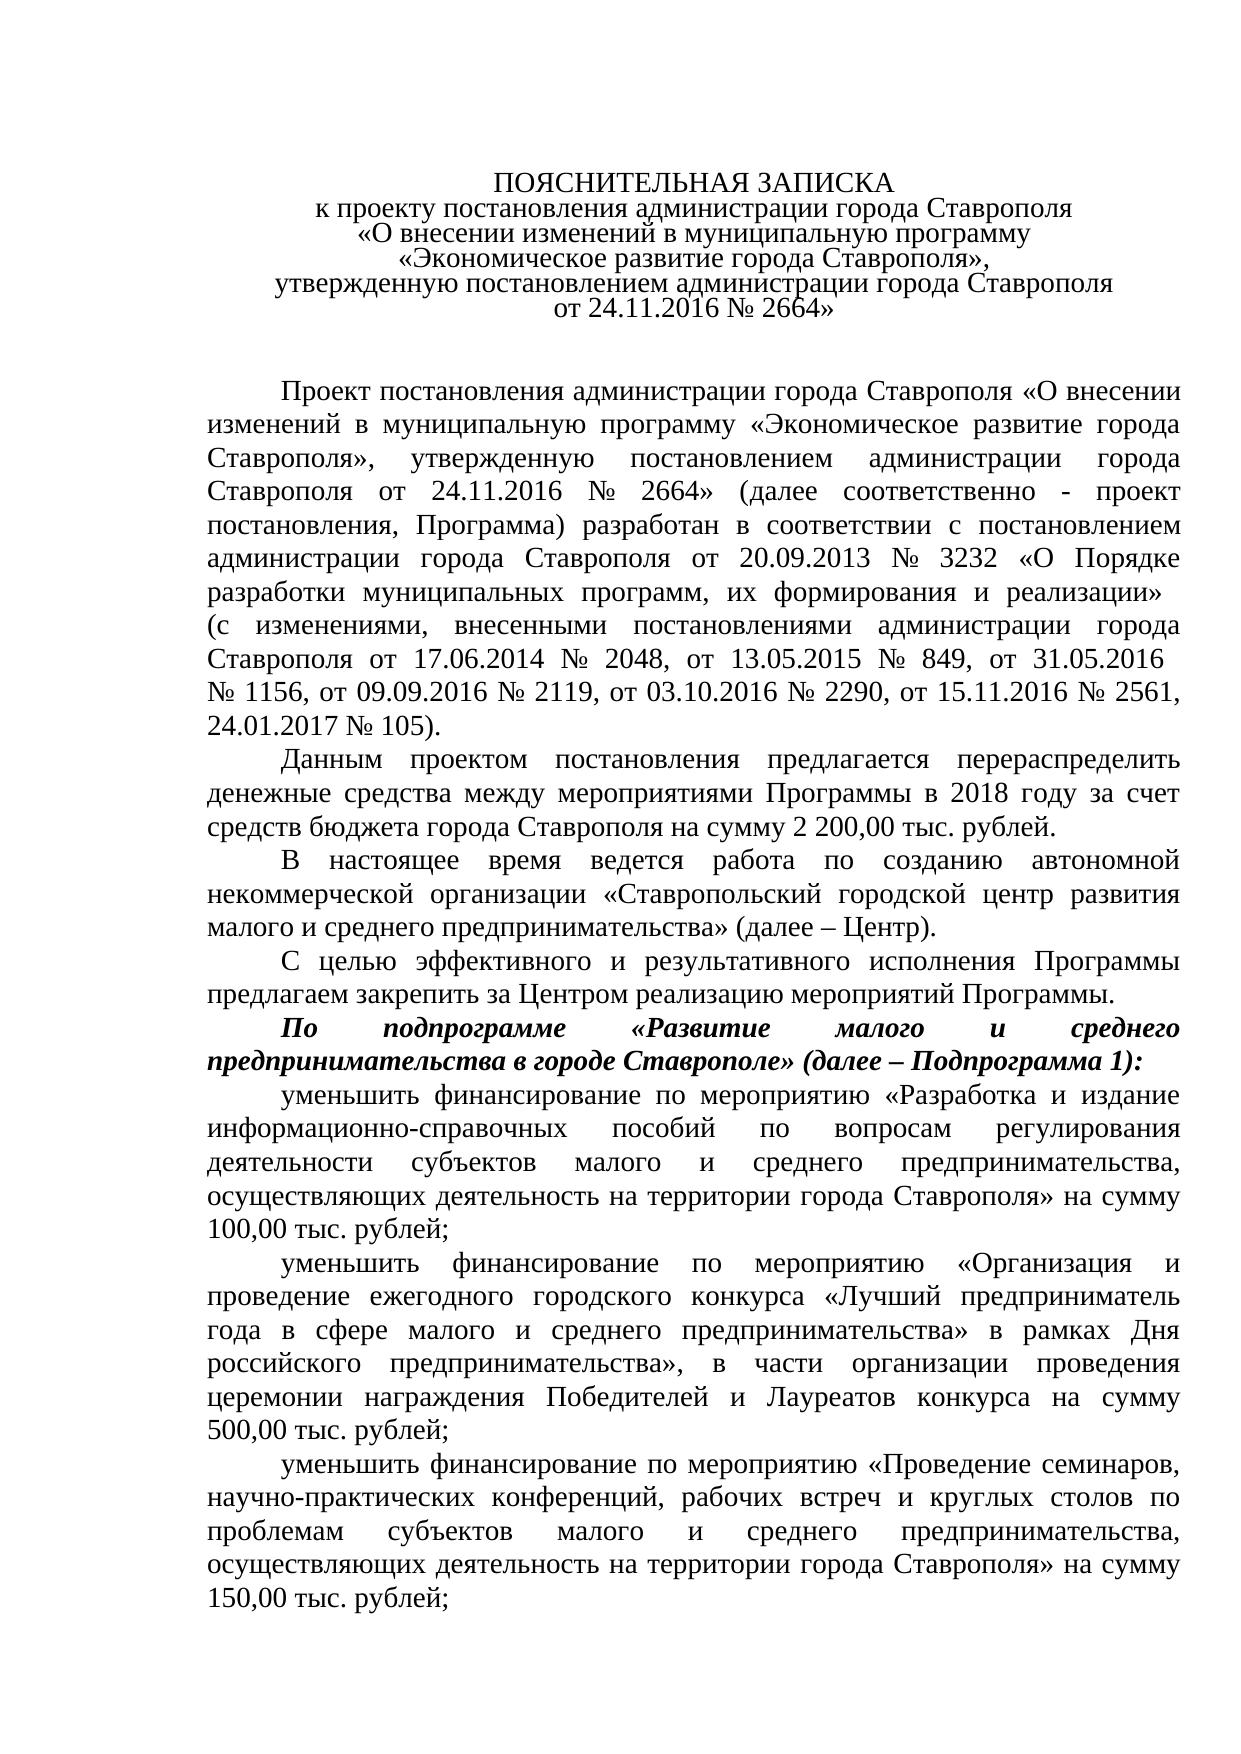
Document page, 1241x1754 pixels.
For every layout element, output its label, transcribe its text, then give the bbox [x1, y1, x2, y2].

text ПОЯСНИТЕЛЬНАЯ ЗАПИСКА [207, 173, 1181, 198]
text утвержденную постановлением администрации города Ставрополя [207, 273, 1181, 298]
text По подпрограмме «Развитие малого и среднего предпринимательства в городе Ставрополе» (далее – Подпрограмма 1): [207, 1010, 1181, 1077]
text уменьшить финансирование по мероприятию «Разработка и издание информационно-справочных пособий по вопросам регулирования деятельности субъектов малого и среднего предпринимательства, осуществляющих деятельность на территории города Ставрополя» на сумму 100,00 тыс. рублей; [207, 1077, 1181, 1245]
text Проект постановления администрации города Ставрополя «О внесении изменений в муниципальную программу «Экономическое развитие города Ставрополя», утвержденную постановлением администрации города Ставрополя от 24.11.2016 № 2664» (далее соответственно - проект постановления, Программа) разработан в соответствии с постановлением администрации города Ставрополя от 20.09.2013 № 3232 «О Порядке разработки муниципальных программ, их формирования и реализации» (с изменениями, внесенными постановлениями администрации города Ставрополя от 17.06.2014 № 2048, от 13.05.2015 № 849, от 31.05.2016 № 1156, от 09.09.2016 № 2119, от 03.10.2016 № 2290, от 15.11.2016 № 2561, 24.01.2017 № 105). [207, 373, 1181, 540]
text уменьшить финансирование по мероприятию «Организация и проведение ежегодного городского конкурса «Лучший предприниматель года в сфере малого и среднего предпринимательства» в рамках Дня российского предпринимательства», в части организации проведения церемонии награждения Победителей и Лауреатов конкурса на сумму 500,00 тыс. рублей; [207, 1245, 1181, 1446]
text В настоящее время ведется работа по созданию автономной некоммерческой организации «Ставропольский городской центр развития малого и среднего предпринимательства» (далее – Центр). [207, 842, 1181, 943]
text уменьшить финансирование по мероприятию «Проведение семинаров, научно-практических конференций, рабочих встреч и круглых столов по проблемам субъектов малого и среднего предпринимательства, осуществляющих деятельность на территории города Ставрополя» на сумму 150,00 тыс. рублей; [207, 1446, 1181, 1614]
text Данным проектом постановления предлагается перераспределить денежные средства между мероприятиями Программы в 2018 году за счет средств бюджета города Ставрополя на сумму 2 200,00 тыс. рублей. [207, 742, 1181, 842]
text «Экономическое развитие города Ставрополя», [207, 248, 1181, 273]
text Проект постановления администрации города Ставрополя «О внесении изменений в муниципальную программу «Экономическое развитие города Ставрополя», утвержденную постановлением администрации города Ставрополя от 24.11.2016 № 2664» (далее соответственно - проект постановления, Программа) разработан в соответствии с постановлением администрации города Ставрополя от 20.09.2013 № 3232 «О Порядке разработки муниципальных программ, их формирования и реализации» (с изменениями, внесенными постановлениями администрации города Ставрополя от 17.06.2014 № 2048, от 13.05.2015 № 849, от 31.05.2016 № 1156, от 09.09.2016 № 2119, от 03.10.2016 № 2290, от 15.11.2016 № 2561, 24.01.2017 № 105). [207, 574, 1181, 742]
text «О внесении изменений в муниципальную программу [207, 223, 1181, 248]
text к проекту постановления администрации города Ставрополя [207, 198, 1181, 223]
text от 24.11.2016 № 2664» [207, 298, 1181, 323]
text С целью эффективного и результативного исполнения Программы предлагаем закрепить за Центром реализацию мероприятий Программы. [207, 943, 1181, 1010]
